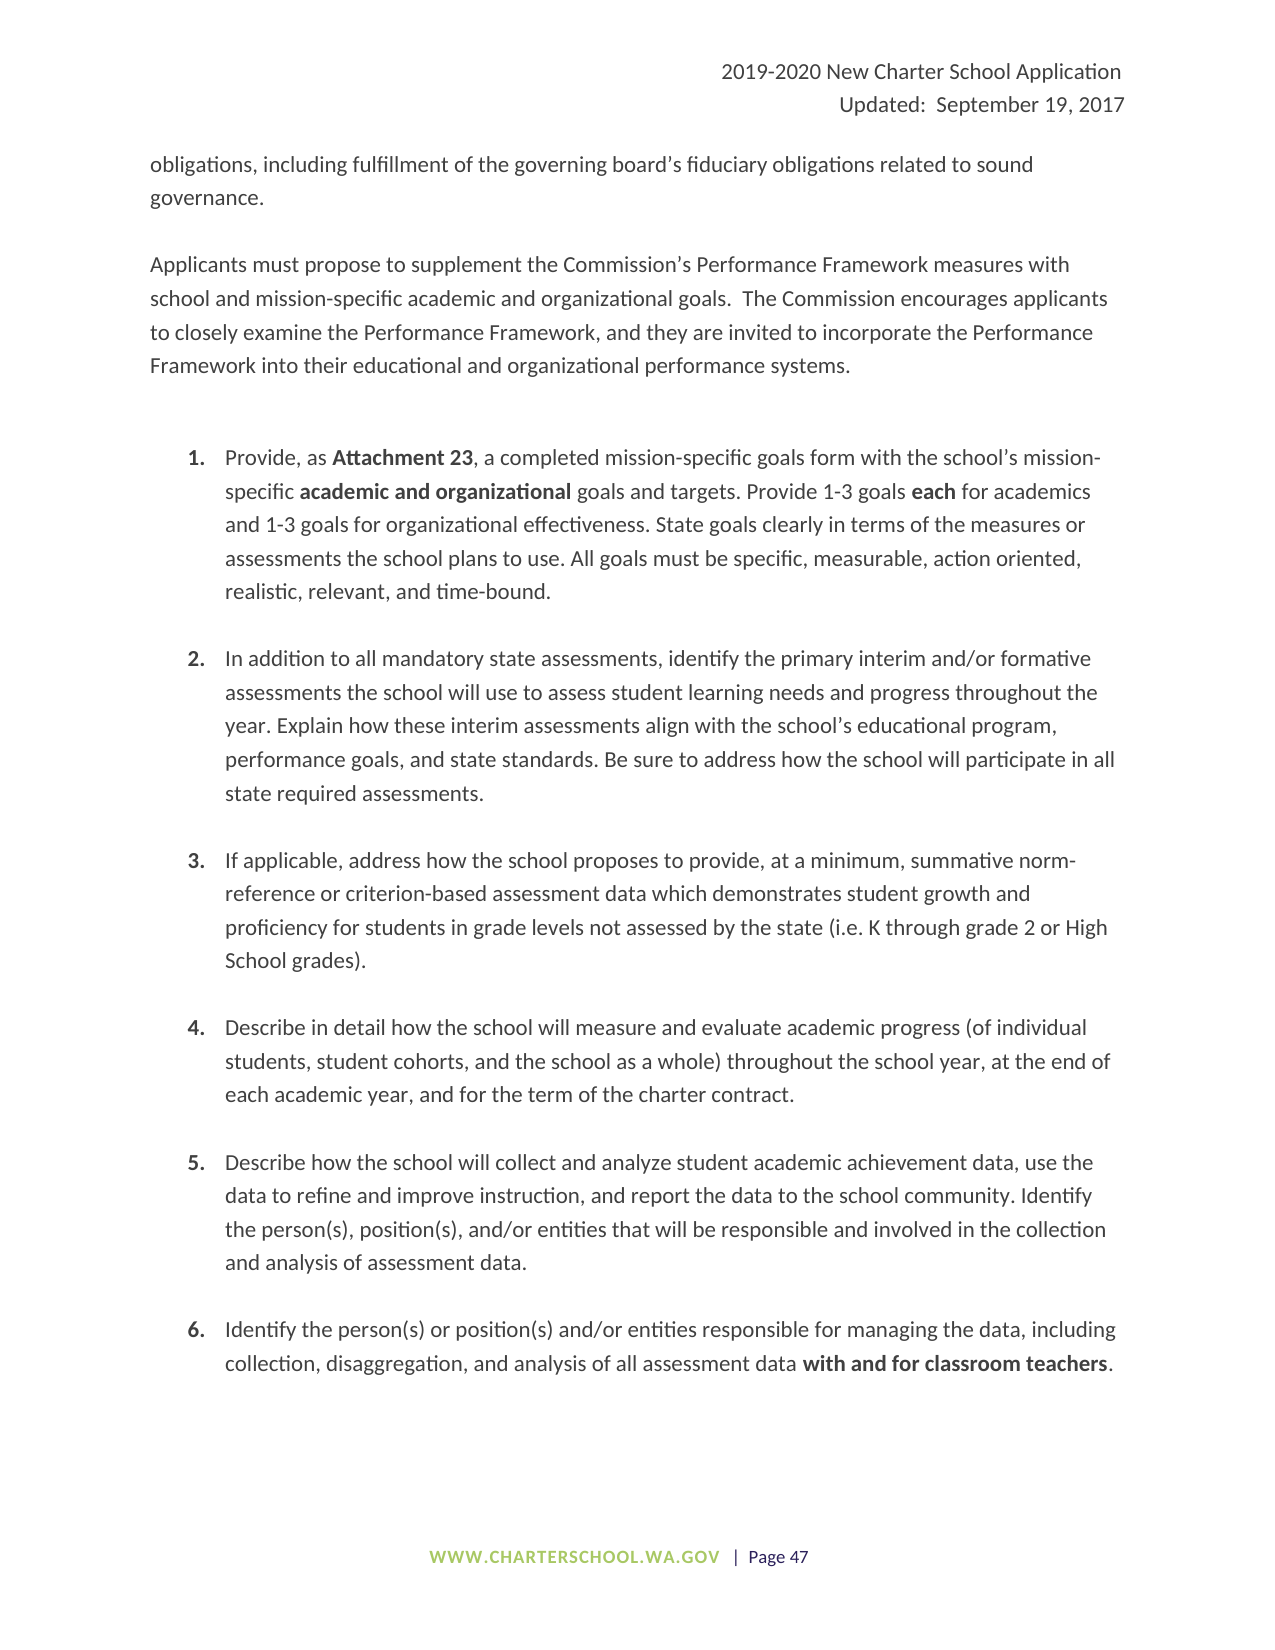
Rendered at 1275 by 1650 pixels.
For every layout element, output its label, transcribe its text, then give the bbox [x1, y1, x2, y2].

list Describe how the school will collect and analyze student academic achievement data, use the data to refine and improve instruction, and report the data to the school community. Identify the person(s), position(s), and/or entities that will be responsible and involved in the collection and analysis of assessment data. [187, 1148, 1125, 1276]
list In addition to all mandatory state assessments, identify the primary interim and/or formative assessments the school will use to assess student learning needs and progress throughout the year. Explain how these interim assessments align with the school’s educational program, performance goals, and state standards. Be sure to address how the school will participate in all state required assessments. [187, 644, 1125, 807]
list Provide, as Attachment 23, a completed mission-specific goals form with the school’s mission-specific academic and organizational goals and targets. Provide 1-3 goals each for academics and 1-3 goals for organizational effectiveness. State goals clearly in terms of the measures or assessments the school plans to use. All goals must be specific, measurable, action oriented, realistic, relevant, and time-bound. [187, 443, 1125, 606]
list Identify the person(s) or position(s) and/or entities responsible for managing the data, including collection, disaggregation, and analysis of all assessment data with and for classroom teachers. [187, 1315, 1125, 1377]
list Describe in detail how the school will measure and evaluate academic progress (of individual students, student cohorts, and the school as a whole) throughout the school year, at the end of each academic year, and for the term of the charter contract. [187, 1013, 1125, 1109]
text Applicants must propose to supplement the Commission’s Performance Framework measures with school and mission-specific academic and organizational goals. The Commission encourages applicants to closely examine the Performance Framework, and they are invited to incorporate the Performance Framework into their educational and organizational performance systems. [150, 251, 1125, 379]
list If applicable, address how the school proposes to provide, at a minimum, summative norm-reference or criterion-based assessment data which demonstrates student growth and proficiency for students in grade levels not assessed by the state (i.e. K through grade 2 or High School grades). [187, 846, 1125, 974]
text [150, 150, 1125, 212]
